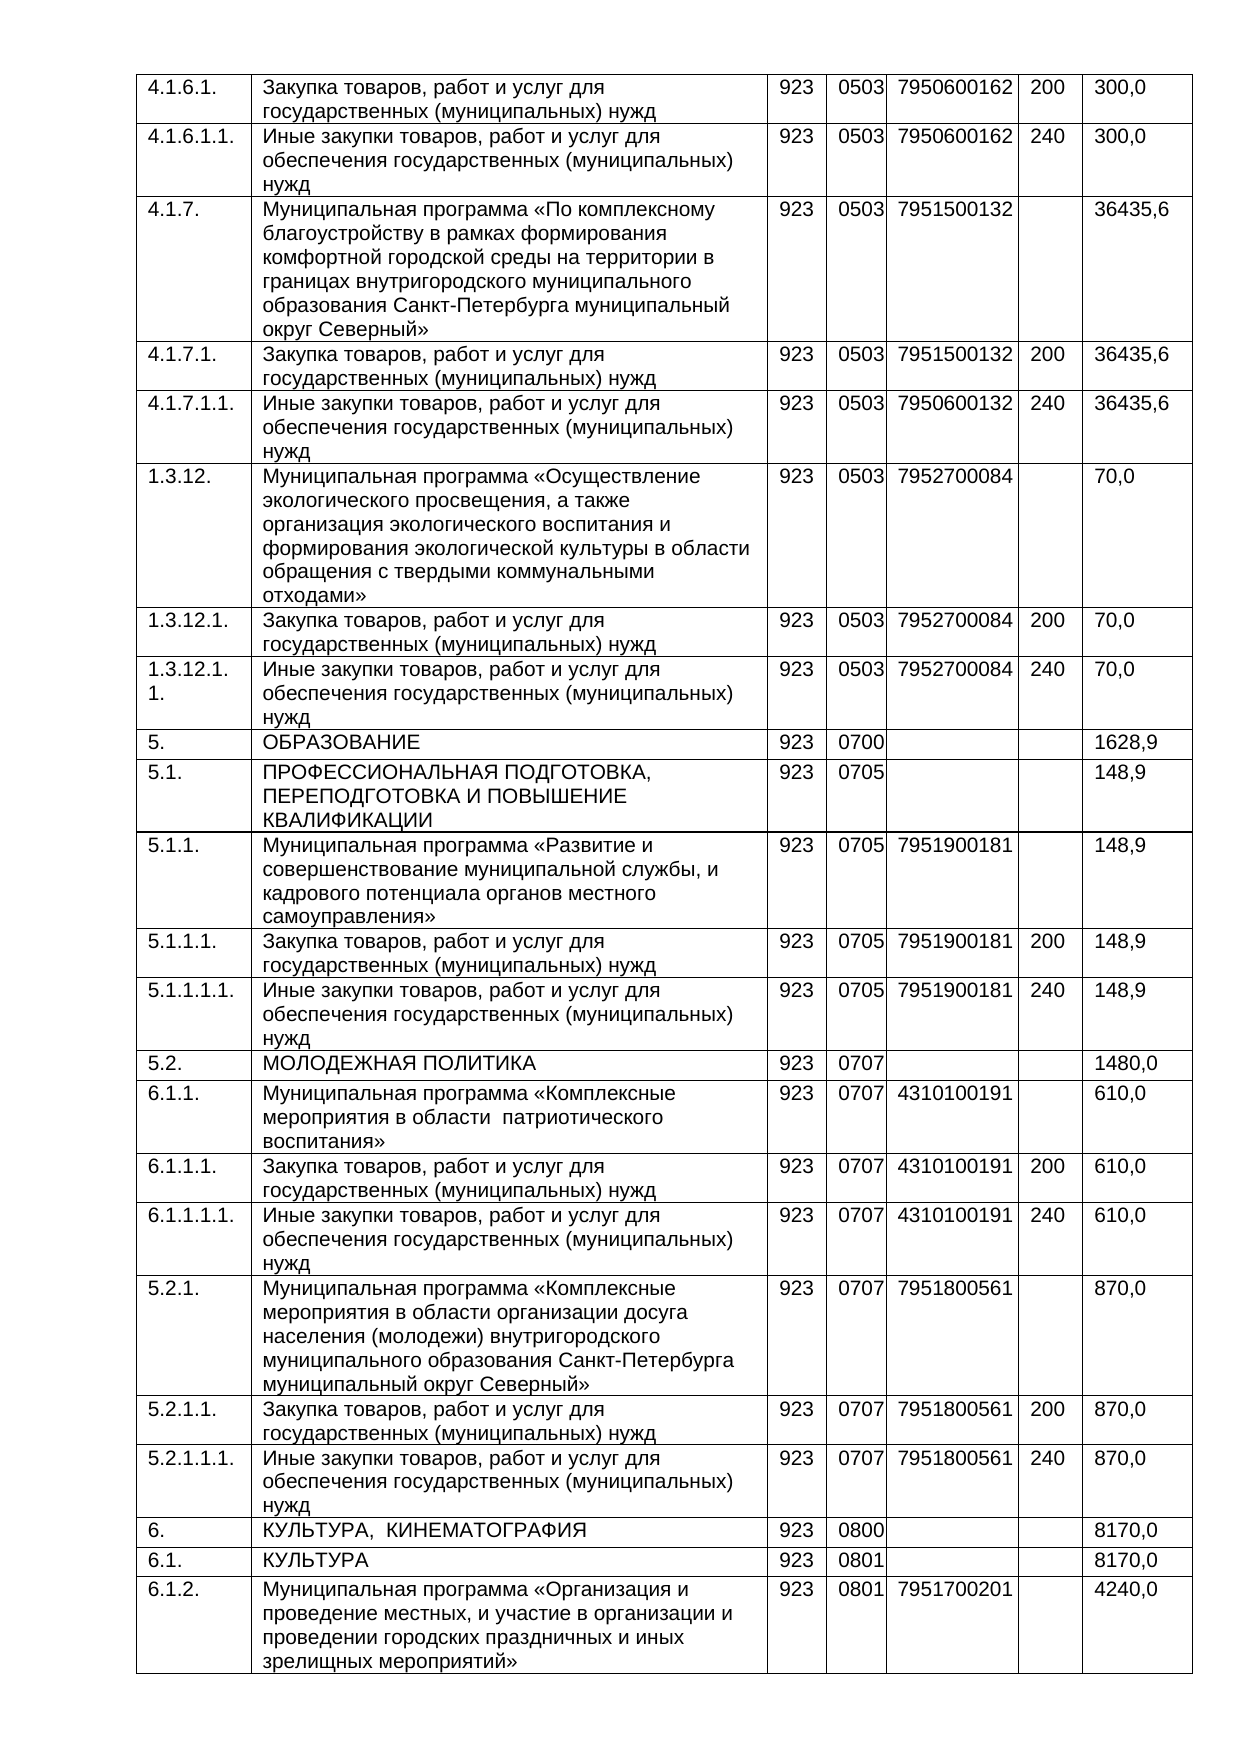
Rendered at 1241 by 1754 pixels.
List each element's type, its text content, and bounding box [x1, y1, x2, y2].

table_cell 6.1.1.1. [137, 1154, 251, 1202]
table_cell 0503 [827, 197, 886, 341]
table_cell [1019, 730, 1082, 758]
table_cell 610,0 [1083, 1081, 1192, 1153]
table_cell 7950600132 [887, 391, 1018, 462]
table_cell 923 [768, 75, 826, 123]
table_cell 923 [768, 1203, 826, 1274]
table_cell 36435,6 [1083, 197, 1192, 341]
table_cell 0707 [827, 1276, 886, 1395]
table_cell [887, 1518, 1018, 1547]
table_cell 5.2.1.1. [137, 1396, 251, 1444]
table_cell Муниципальная программа «Развитие и совершенствование муниципальной службы, и кадрового потенциала органов местного самоуправления» [252, 833, 767, 928]
table_cell 5.1.1. [137, 833, 251, 928]
table_cell 7951900181 [887, 978, 1018, 1050]
table_cell 6. [137, 1518, 251, 1547]
table_cell Муниципальная программа «Организация и проведение местных, и участие в организации и проведении городских праздничных и иных зрелищных мероприятий» [252, 1577, 767, 1673]
table_cell 0707 [827, 1051, 886, 1080]
table_cell 7951800561 [887, 1276, 1018, 1395]
table_cell 4.1.7. [137, 197, 251, 341]
table_cell 0503 [827, 391, 886, 462]
table_cell 923 [768, 1548, 826, 1576]
table_cell КУЛЬТУРА [252, 1548, 767, 1576]
table_cell [1019, 464, 1082, 607]
table_cell 0707 [827, 1396, 886, 1444]
table_cell Закупка товаров, работ и услуг для государственных (муниципальных) нужд [252, 1154, 767, 1202]
table_cell 923 [768, 1081, 826, 1153]
table_cell 240 [1019, 124, 1082, 196]
table_cell 0707 [827, 1154, 886, 1202]
table_cell 148,9 [1083, 760, 1192, 831]
table_cell 4310100191 [887, 1154, 1018, 1202]
table_cell 240 [1019, 978, 1082, 1050]
table_cell 6.1.1. [137, 1081, 251, 1153]
table_cell 923 [768, 833, 826, 928]
table_cell 923 [768, 730, 826, 758]
table_cell [1019, 1081, 1082, 1153]
table_cell 0503 [827, 657, 886, 729]
table_cell [1019, 197, 1082, 341]
table_cell 240 [1019, 657, 1082, 729]
table_cell 7952700084 [887, 608, 1018, 656]
table_cell [1019, 833, 1082, 928]
table_cell 7950600162 [887, 75, 1018, 123]
table_cell 300,0 [1083, 75, 1192, 123]
table_cell 70,0 [1083, 608, 1192, 656]
table_cell 7950600162 [887, 124, 1018, 196]
table_cell 4310100191 [887, 1203, 1018, 1274]
table_cell 0503 [827, 75, 886, 123]
table_cell 7951700201 [887, 1577, 1018, 1673]
table_cell 0705 [827, 929, 886, 977]
table_cell 923 [768, 197, 826, 341]
table_cell 5.1.1.1. [137, 929, 251, 977]
table_cell Закупка товаров, работ и услуг для государственных (муниципальных) нужд [252, 1396, 767, 1444]
table_cell 0707 [827, 1445, 886, 1517]
table_cell 923 [768, 1154, 826, 1202]
table_cell Иные закупки товаров, работ и услуг для обеспечения государственных (муниципальных) нужд [252, 1445, 767, 1517]
table_cell Иные закупки товаров, работ и услуг для обеспечения государственных (муниципальных) нужд [252, 978, 767, 1050]
table_cell 0705 [827, 833, 886, 928]
table_cell 870,0 [1083, 1396, 1192, 1444]
table_cell Иные закупки товаров, работ и услуг для обеспечения государственных (муниципальных) нужд [252, 1203, 767, 1274]
table_cell 5.1. [137, 760, 251, 831]
table_cell 610,0 [1083, 1154, 1192, 1202]
table_cell 5.2. [137, 1051, 251, 1080]
table_cell 4.1.6.1.1. [137, 124, 251, 196]
table_cell 0503 [827, 342, 886, 389]
table_cell [1019, 1548, 1082, 1576]
table_cell 923 [768, 978, 826, 1050]
table_cell [887, 730, 1018, 758]
table_cell Закупка товаров, работ и услуг для государственных (муниципальных) нужд [252, 608, 767, 656]
table_cell 300,0 [1083, 124, 1192, 196]
table_cell 200 [1019, 342, 1082, 389]
table_cell [1019, 1518, 1082, 1547]
table_cell Муниципальная программа «Осуществление экологического просвещения, а также организация экологического воспитания и формирования экологической культуры в области обращения с твердыми коммунальными отходами» [252, 464, 767, 607]
table_cell 923 [768, 608, 826, 656]
table_cell 0503 [827, 464, 886, 607]
table_cell 4310100191 [887, 1081, 1018, 1153]
table_cell 36435,6 [1083, 342, 1192, 389]
table_cell 1480,0 [1083, 1051, 1192, 1080]
table_cell 240 [1019, 1445, 1082, 1517]
table_cell Иные закупки товаров, работ и услуг для обеспечения государственных (муниципальных) нужд [252, 124, 767, 196]
table_cell 923 [768, 760, 826, 831]
table_cell 7951500132 [887, 197, 1018, 341]
table_cell 7951800561 [887, 1396, 1018, 1444]
table_cell 148,9 [1083, 929, 1192, 977]
table_cell 1.3.12.1.1. [137, 657, 251, 729]
table_cell 923 [768, 124, 826, 196]
table_cell Иные закупки товаров, работ и услуг для обеспечения государственных (муниципальных) нужд [252, 391, 767, 462]
table_cell 870,0 [1083, 1445, 1192, 1517]
table_cell 923 [768, 1051, 826, 1080]
table_cell 4240,0 [1083, 1577, 1192, 1673]
table_cell 870,0 [1083, 1276, 1192, 1395]
table_cell 923 [768, 1445, 826, 1517]
table_cell 8170,0 [1083, 1518, 1192, 1547]
table_cell 0503 [827, 608, 886, 656]
table_cell 70,0 [1083, 657, 1192, 729]
table_cell ОБРАЗОВАНИЕ [252, 730, 767, 758]
table_cell 7951500132 [887, 342, 1018, 389]
table_cell 240 [1019, 391, 1082, 462]
table_cell 7951800561 [887, 1445, 1018, 1517]
table_cell Иные закупки товаров, работ и услуг для обеспечения государственных (муниципальных) нужд [252, 657, 767, 729]
table_cell 4.1.7.1.1. [137, 391, 251, 462]
table_cell 6.1.1.1.1. [137, 1203, 251, 1274]
table_cell 0503 [827, 124, 886, 196]
table_cell 36435,6 [1083, 391, 1192, 462]
table_cell 0801 [827, 1577, 886, 1673]
table_cell 6.1. [137, 1548, 251, 1576]
table_cell КУЛЬТУРА, КИНЕМАТОГРАФИЯ [252, 1518, 767, 1547]
table_cell 200 [1019, 929, 1082, 977]
table_cell 923 [768, 342, 826, 389]
table_cell 5.1.1.1.1. [137, 978, 251, 1050]
table_cell Закупка товаров, работ и услуг для государственных (муниципальных) нужд [252, 929, 767, 977]
table_cell 1.3.12.1. [137, 608, 251, 656]
table_cell Муниципальная программа «По комплексному благоустройству в рамках формирования комфортной городской среды на территории в границах внутригородского муниципального образования Санкт-Петербурга муниципальный округ Северный» [252, 197, 767, 341]
table_cell 70,0 [1083, 464, 1192, 607]
table_cell 0707 [827, 1081, 886, 1153]
table_cell 923 [768, 1396, 826, 1444]
table_cell 923 [768, 929, 826, 977]
table_cell 923 [768, 1577, 826, 1673]
table_cell ПРОФЕССИОНАЛЬНАЯ ПОДГОТОВКА, ПЕРЕПОДГОТОВКА И ПОВЫШЕНИЕ КВАЛИФИКАЦИИ [252, 760, 767, 831]
table_cell 923 [768, 391, 826, 462]
table_cell 4.1.6.1. [137, 75, 251, 123]
table_cell 0705 [827, 978, 886, 1050]
table_cell 200 [1019, 1154, 1082, 1202]
table_cell 0707 [827, 1203, 886, 1274]
table_cell 7951900181 [887, 833, 1018, 928]
table_cell Закупка товаров, работ и услуг для государственных (муниципальных) нужд [252, 75, 767, 123]
table_cell Муниципальная программа «Комплексные мероприятия в области организации досуга населения (молодежи) внутригородского муниципального образования Санкт-Петербурга муниципальный округ Северный» [252, 1276, 767, 1395]
table_cell [1019, 1577, 1082, 1673]
table_cell 923 [768, 464, 826, 607]
table_cell 5.2.1.1.1. [137, 1445, 251, 1517]
table_cell 8170,0 [1083, 1548, 1192, 1576]
table_cell [1019, 1276, 1082, 1395]
table_cell 148,9 [1083, 978, 1192, 1050]
table_cell 4.1.7.1. [137, 342, 251, 389]
table_cell 200 [1019, 75, 1082, 123]
table_cell [887, 760, 1018, 831]
table_cell 923 [768, 657, 826, 729]
table_cell [1019, 1051, 1082, 1080]
table_cell 148,9 [1083, 833, 1192, 928]
table_cell 7952700084 [887, 657, 1018, 729]
table_cell 7952700084 [887, 464, 1018, 607]
table_cell 5. [137, 730, 251, 758]
table_cell 0700 [827, 730, 886, 758]
table_cell 0800 [827, 1518, 886, 1547]
table_cell МОЛОДЕЖНАЯ ПОЛИТИКА [252, 1051, 767, 1080]
table_cell 923 [768, 1276, 826, 1395]
table_cell 7951900181 [887, 929, 1018, 977]
table_cell 240 [1019, 1203, 1082, 1274]
table_cell 0801 [827, 1548, 886, 1576]
table_cell 5.2.1. [137, 1276, 251, 1395]
table_cell 610,0 [1083, 1203, 1192, 1274]
table_cell [887, 1051, 1018, 1080]
table_cell 6.1.2. [137, 1577, 251, 1673]
table_cell Муниципальная программа «Комплексные мероприятия в области патриотического воспитания» [252, 1081, 767, 1153]
table_cell 200 [1019, 608, 1082, 656]
table_cell 1628,9 [1083, 730, 1192, 758]
table_cell [887, 1548, 1018, 1576]
table_cell 923 [768, 1518, 826, 1547]
table_cell 200 [1019, 1396, 1082, 1444]
table_cell 0705 [827, 760, 886, 831]
table_cell 1.3.12. [137, 464, 251, 607]
table_cell [1019, 760, 1082, 831]
table_cell Закупка товаров, работ и услуг для государственных (муниципальных) нужд [252, 342, 767, 389]
